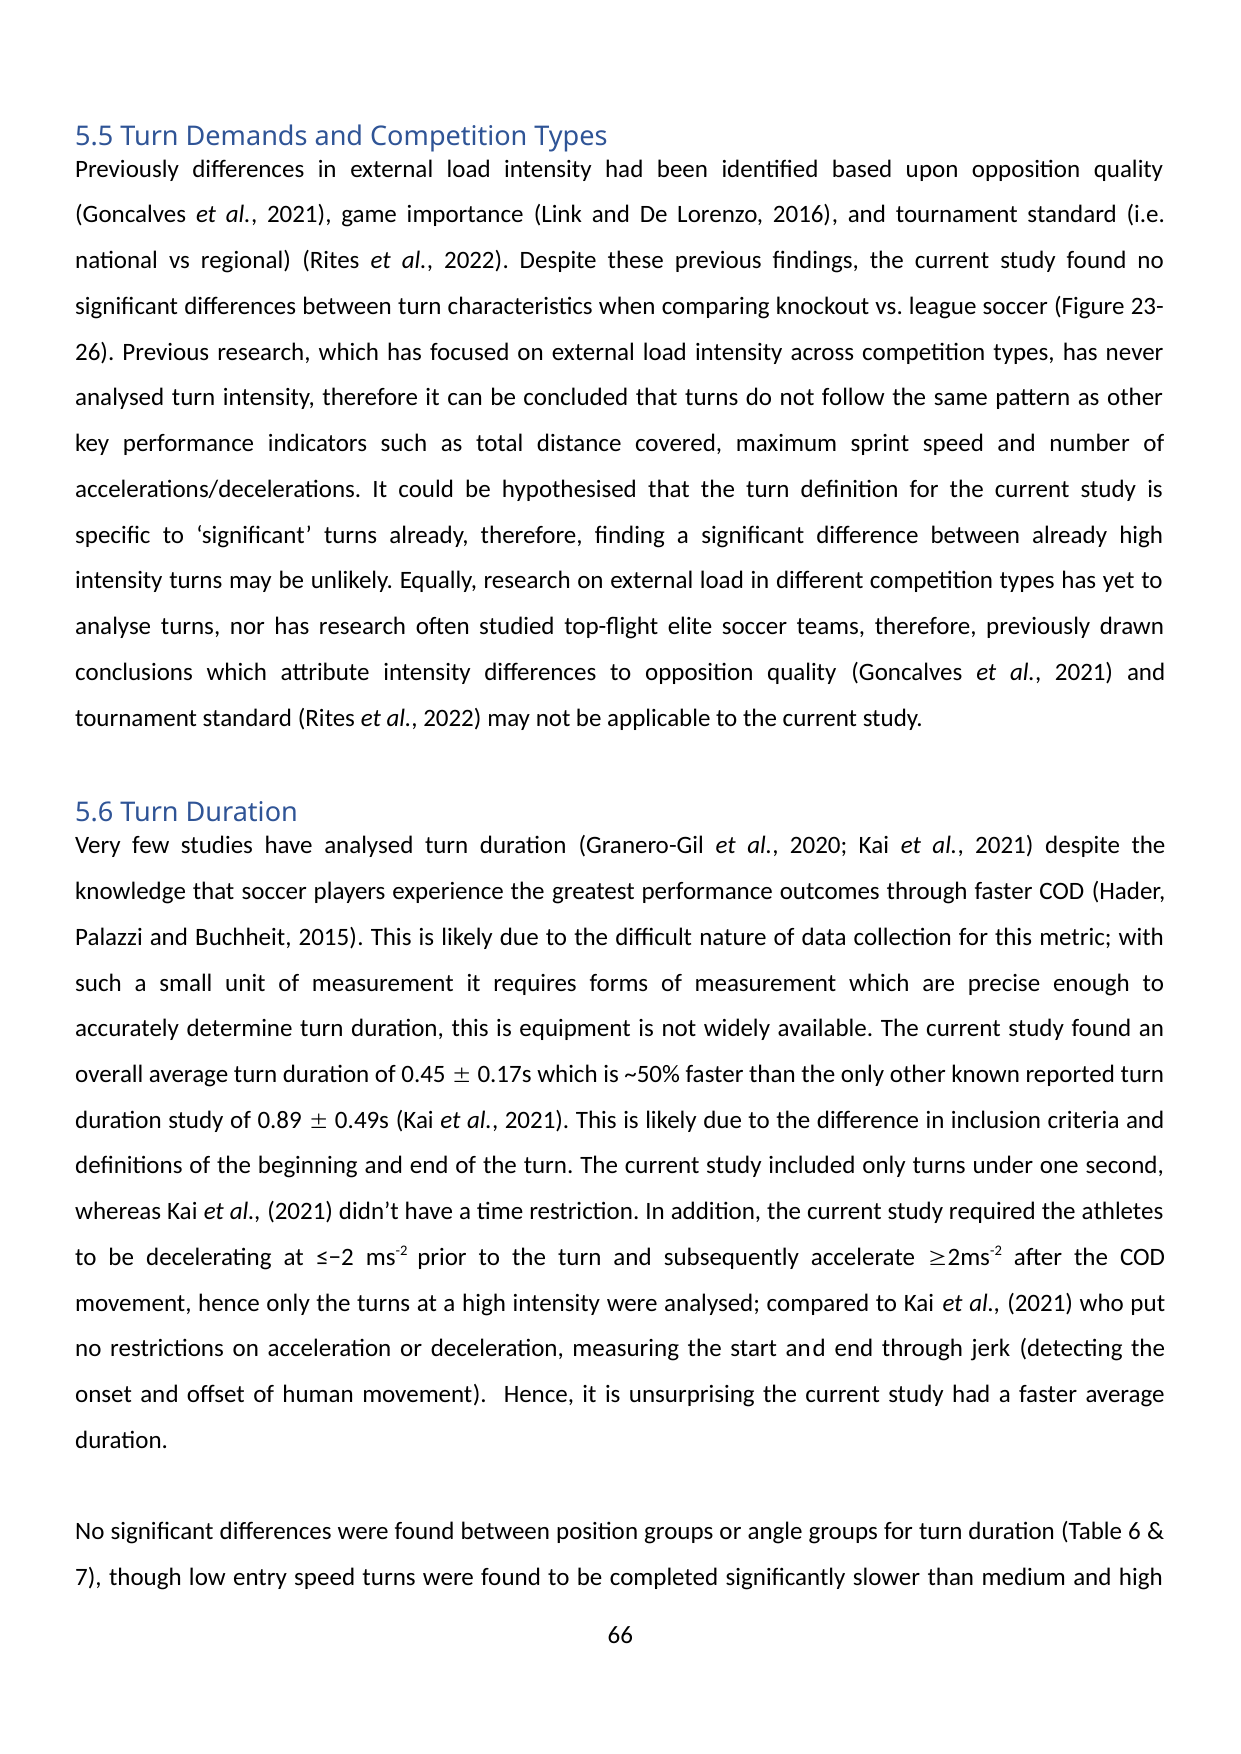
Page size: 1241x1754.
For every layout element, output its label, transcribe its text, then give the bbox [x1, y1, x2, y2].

subtitle 5.6 Turn Duration [75, 793, 1165, 829]
text Very few studies have analysed turn duration (Granero-Gil et al., 2020; Kai et al., 2021) despite the knowledge that soccer players experience the greatest performance outcomes through faster COD (Hader, Palazzi and Buchheit, 2015). This is likely due to the difficult nature of data collection for this metric; with such a small unit of measurement it requires forms of measurement which are precise enough to accurately determine turn duration, this is equipment is not widely available. The current study found an overall average turn duration of 0.45 0.17s which is ~50% faster than the only other known reported turn duration study of 0.89 0.49s (Kai et al., 2021). This is likely due to the difference in inclusion criteria and definitions of the beginning and end of the turn. The current study included only turns under one second, whereas Kai et al., (2021) didn’t have a time restriction. In addition, the current study required the athletes to be decelerating at ≤−2 ms-2 prior to the turn and subsequently accelerate 2ms-2 after the COD movement, hence only the turns at a high intensity were analysed; compared to Kai et al., (2021) who put no restrictions on acceleration or deceleration, measuring the start and end through jerk (detecting the onset and offset of human movement). Hence, it is unsurprising the current study had a faster average duration. [75, 829, 1165, 1454]
text Previously differences in external load intensity had been identified based upon opposition quality (Goncalves et al., 2021), game importance (Link and De Lorenzo, 2016), and tournament standard (i.e. national vs regional) (Rites et al., 2022). Despite these previous findings, the current study found no significant differences between turn characteristics when comparing knockout vs. league soccer (Figure 23-26). Previous research, which has focused on external load intensity across competition types, has never analysed turn intensity, therefore it can be concluded that turns do not follow the same pattern as other key performance indicators such as total distance covered, maximum sprint speed and number of accelerations/decelerations. It could be hypothesised that the turn definition for the current study is specific to ‘significant’ turns already, therefore, finding a significant difference between already high intensity turns may be unlikely. Equally, research on external load in different competition types has yet to analyse turns, nor has research often studied top-flight elite soccer teams, therefore, previously drawn conclusions which attribute intensity differences to opposition quality (Goncalves et al., 2021) and tournament standard (Rites et al., 2022) may not be applicable to the current study. [75, 153, 1165, 732]
subtitle 5.5 Turn Demands and Competition Types [75, 116, 1165, 153]
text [75, 1515, 1165, 1592]
